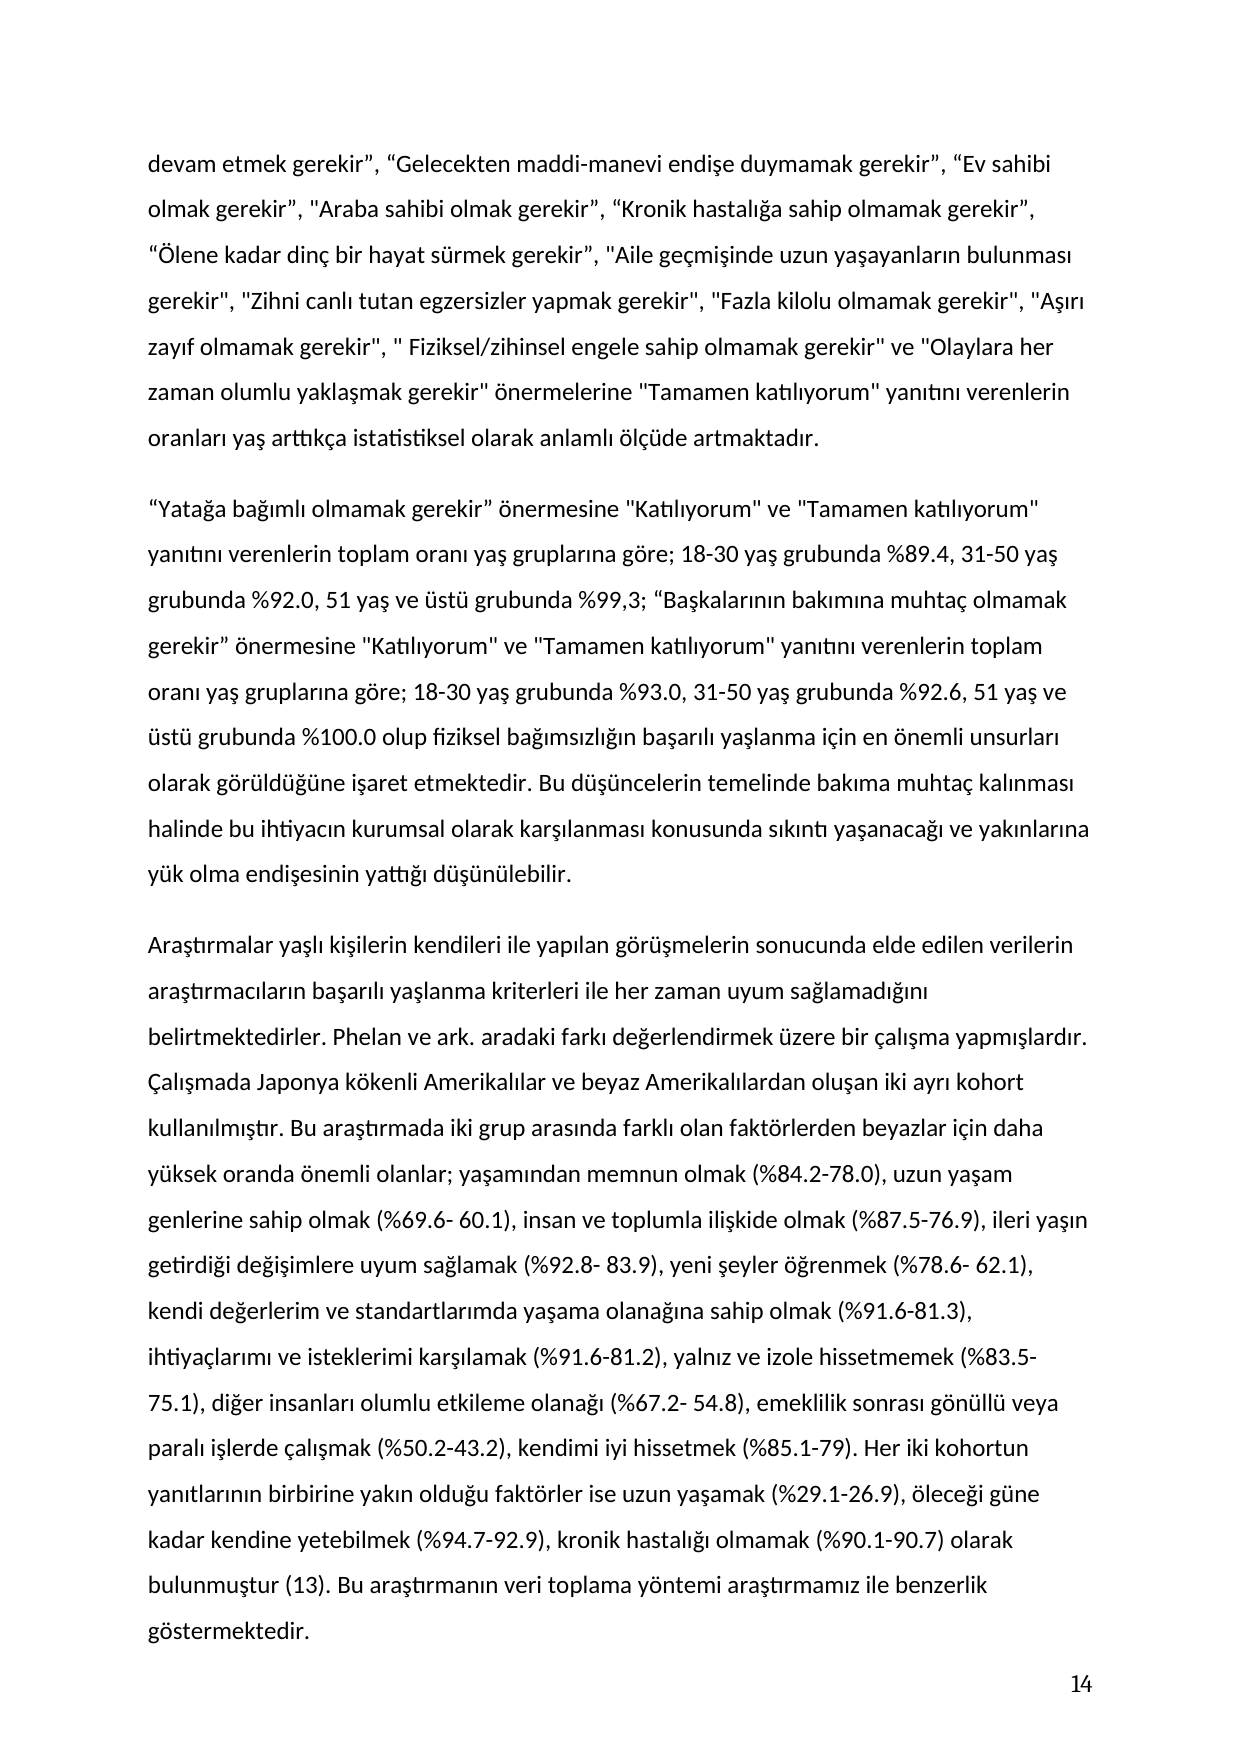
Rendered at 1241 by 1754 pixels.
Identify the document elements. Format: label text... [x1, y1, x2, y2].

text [148, 148, 1092, 453]
text Araştırmalar yaşlı kişilerin kendileri ile yapılan görüşmelerin sonucunda elde edilen verilerin araştırmacıların başarılı yaşlanma kriterleri ile her zaman uyum sağlamadığını belirtmektedirler. Phelan ve ark. aradaki farkı değerlendirmek üzere bir çalışma yapmışlardır. Çalışmada Japonya kökenli Amerikalılar ve beyaz Amerikalılardan oluşan iki ayrı kohort kullanılmıştır. Bu araştırmada iki grup arasında farklı olan faktörlerden beyazlar için daha yüksek oranda önemli olanlar; yaşamından memnun olmak (%84.2-78.0), uzun yaşam genlerine sahip olmak (%69.6- 60.1), insan ve toplumla ilişkide olmak (%87.5-76.9), ileri yaşın getirdiği değişimlere uyum sağlamak (%92.8- 83.9), yeni şeyler öğrenmek (%78.6- 62.1), kendi değerlerim ve standartlarımda yaşama olanağına sahip olmak (%91.6-81.3), ihtiyaçlarımı ve isteklerimi karşılamak (%91.6-81.2), yalnız ve izole hissetmemek (%83.5-75.1), diğer insanları olumlu etkileme olanağı (%67.2- 54.8), emeklilik sonrası gönüllü veya paralı işlerde çalışmak (%50.2-43.2), kendimi iyi hissetmek (%85.1-79). Her iki kohortun yanıtlarının birbirine yakın olduğu faktörler ise uzun yaşamak (%29.1-26.9), öleceği güne kadar kendine yetebilmek (%94.7-92.9), kronik hastalığı olmamak (%90.1-90.7) olarak bulunmuştur (13). Bu araştırmanın veri toplama yöntemi araştırmamız ile benzerlik göstermektedir. [148, 929, 1092, 1646]
text “Yatağa bağımlı olmamak gerekir” önermesine "Katılıyorum" ve "Tamamen katılıyorum" yanıtını verenlerin toplam oranı yaş gruplarına göre; 18-30 yaş grubunda %89.4, 31-50 yaş grubunda %92.0, 51 yaş ve üstü grubunda %99,3; “Başkalarının bakımına muhtaç olmamak gerekir” önermesine "Katılıyorum" ve "Tamamen katılıyorum" yanıtını verenlerin toplam oranı yaş gruplarına göre; 18-30 yaş grubunda %93.0, 31-50 yaş grubunda %92.6, 51 yaş ve üstü grubunda %100.0 olup fiziksel bağımsızlığın başarılı yaşlanma için en önemli unsurları olarak görüldüğüne işaret etmektedir. Bu düşüncelerin temelinde bakıma muhtaç kalınması halinde bu ihtiyacın kurumsal olarak karşılanması konusunda sıkıntı yaşanacağı ve yakınlarına yük olma endişesinin yattığı düşünülebilir. [148, 493, 1092, 889]
